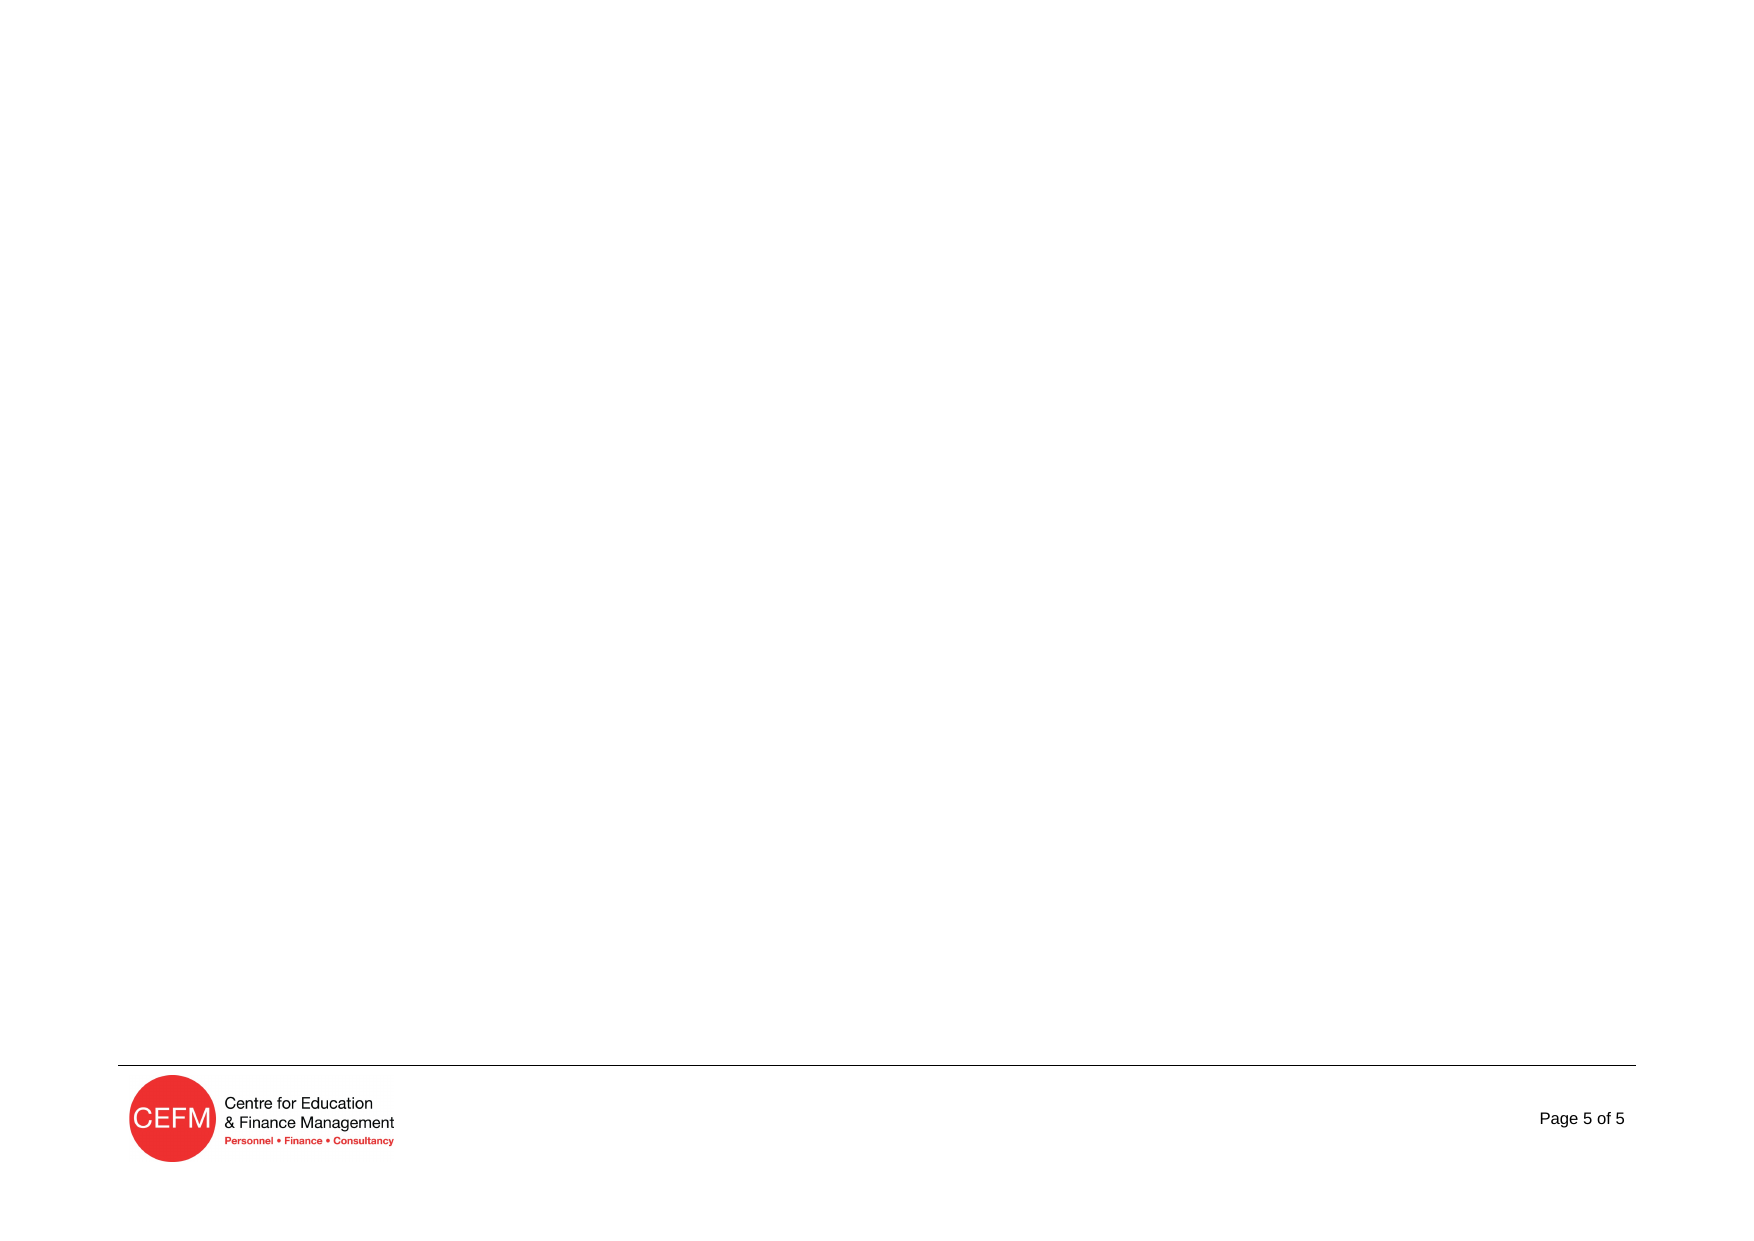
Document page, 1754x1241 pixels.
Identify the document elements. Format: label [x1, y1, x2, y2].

picture [129, 1075, 394, 1162]
